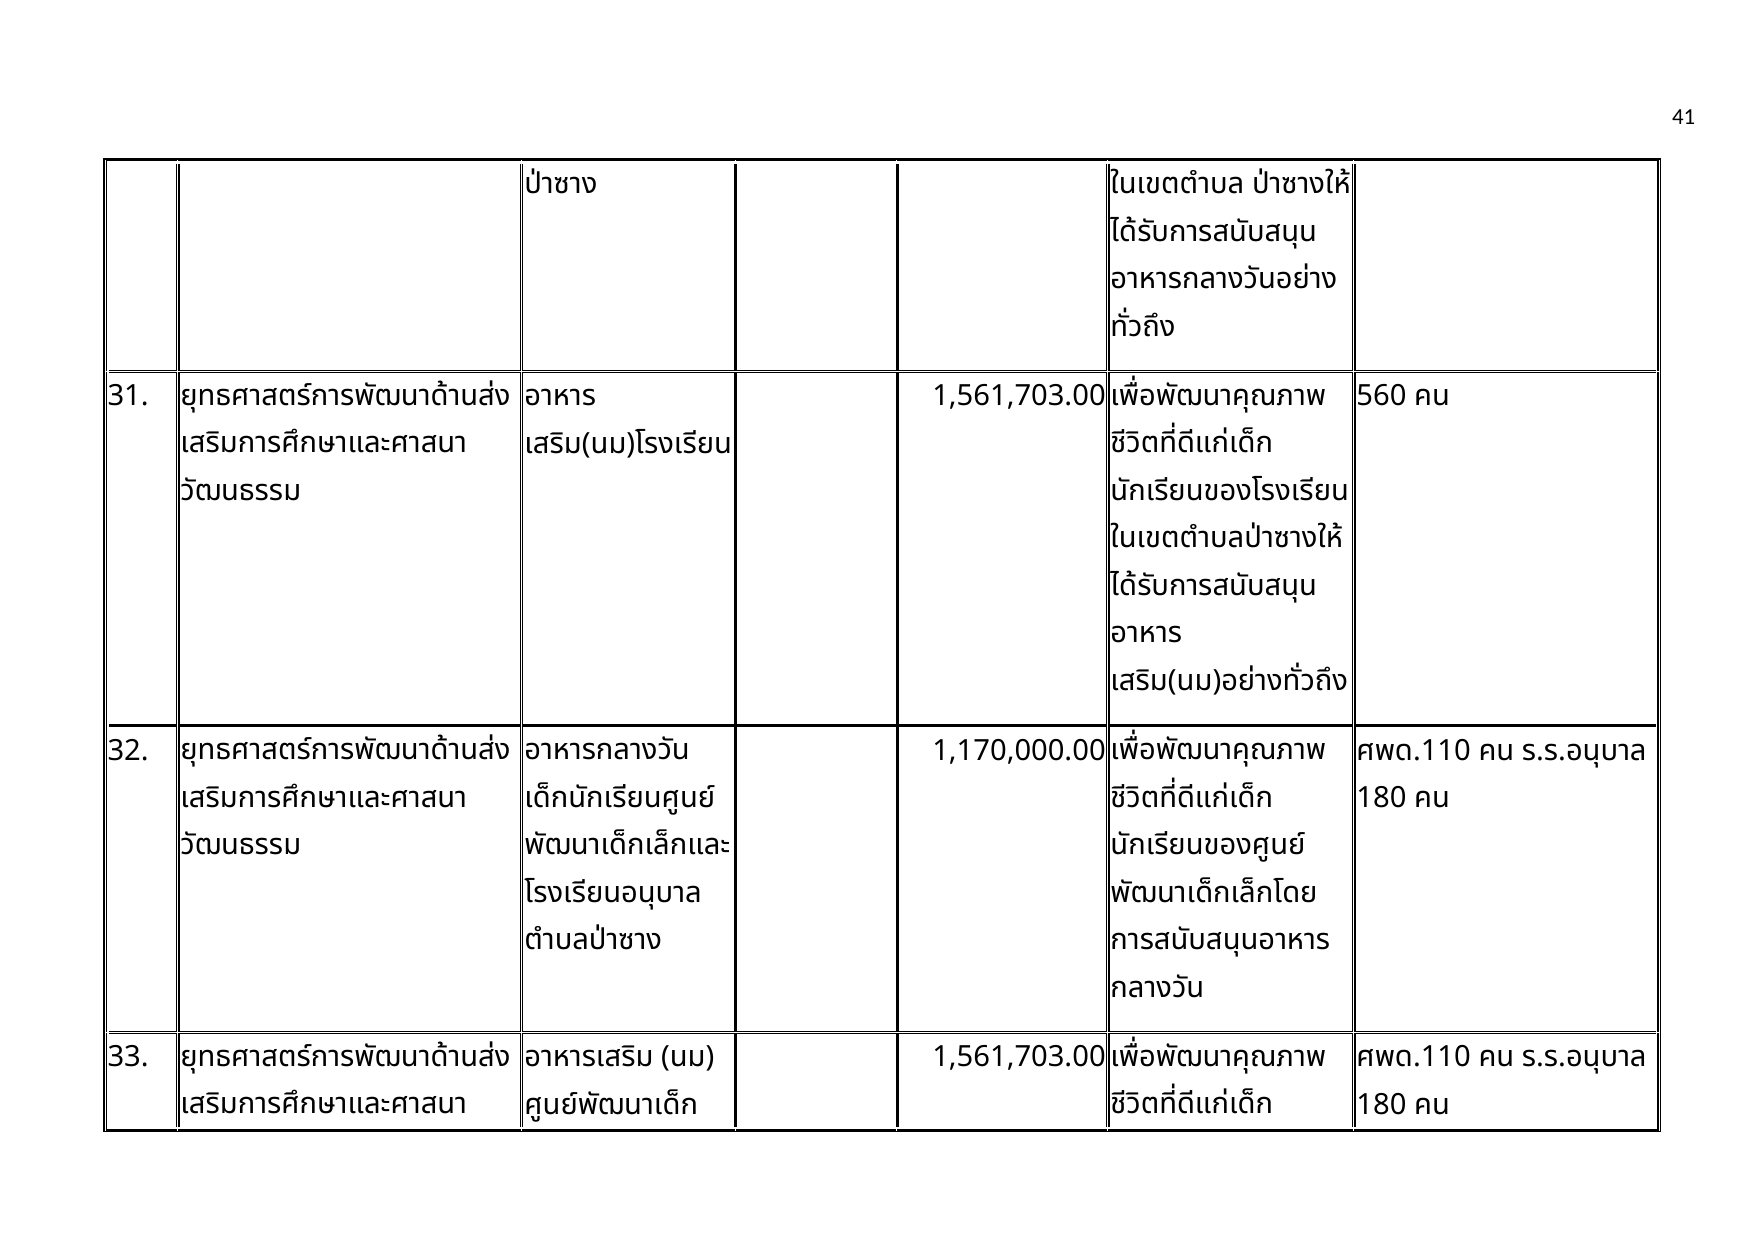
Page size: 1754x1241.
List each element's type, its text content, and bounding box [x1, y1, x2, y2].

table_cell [522, 161, 735, 369]
table_cell [737, 727, 896, 1031]
table_cell 33. [105, 1031, 178, 1129]
table_cell อาหารเสริม(นม)โรงเรียน [523, 373, 734, 724]
table_cell ยุทธศาสตร์การพัฒนาด้านส่งเสริมการศึกษาและศาสนา วัฒนธรรม [180, 373, 520, 724]
table_cell ยุทธศาสตร์การพัฒนาด้านส่งเสริมการศึกษาและศาสนา วัฒนธรรม [180, 727, 520, 1031]
table_cell 31. [107, 370, 176, 724]
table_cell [1108, 160, 1354, 369]
table_cell ศพด.110 คน ร.ร.อนุบาล 180 คน [1356, 724, 1657, 1031]
table_cell [735, 160, 897, 369]
table_cell 32. [107, 724, 176, 1031]
table_cell [737, 373, 896, 724]
table_cell 1,170,000.00 [899, 727, 1106, 1031]
table_cell เพื่อพัฒนาคุณภาพชีวิตที่ดีแก่เด็กนักเรียนของโรงเรียนในเขตตำบลป่าซางให้ได้รับการสนับสนุนอาหารเสริม(นม)อย่างทั่วถึง [1110, 373, 1352, 724]
table_cell 560 คน [1356, 370, 1658, 724]
table_cell อาหารกลางวันเด็กนักเรียนศูนย์พัฒนาเด็กเล็กและโรงเรียนอนุบาลตำบลป่าซาง [523, 727, 734, 1031]
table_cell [1354, 1031, 1659, 1129]
table_cell เพื่อพัฒนาคุณภาพชีวิตที่ดีแก่เด็กนักเรียนของศูนย์พัฒนาเด็กเล็กโดยการสนับสนุนอาหารกลางวัน [1110, 727, 1352, 1031]
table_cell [1108, 1031, 1354, 1129]
table_cell 1,561,703.00 [897, 1031, 1108, 1129]
table_cell 2,220,000.00 [897, 160, 1108, 369]
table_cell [178, 161, 522, 369]
table_cell 560 คน [1354, 161, 1657, 369]
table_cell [178, 1034, 522, 1129]
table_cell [522, 1034, 735, 1129]
table_cell [735, 1034, 897, 1129]
table_cell 1,561,703.00 [899, 373, 1106, 724]
table_cell 30. [107, 160, 178, 369]
